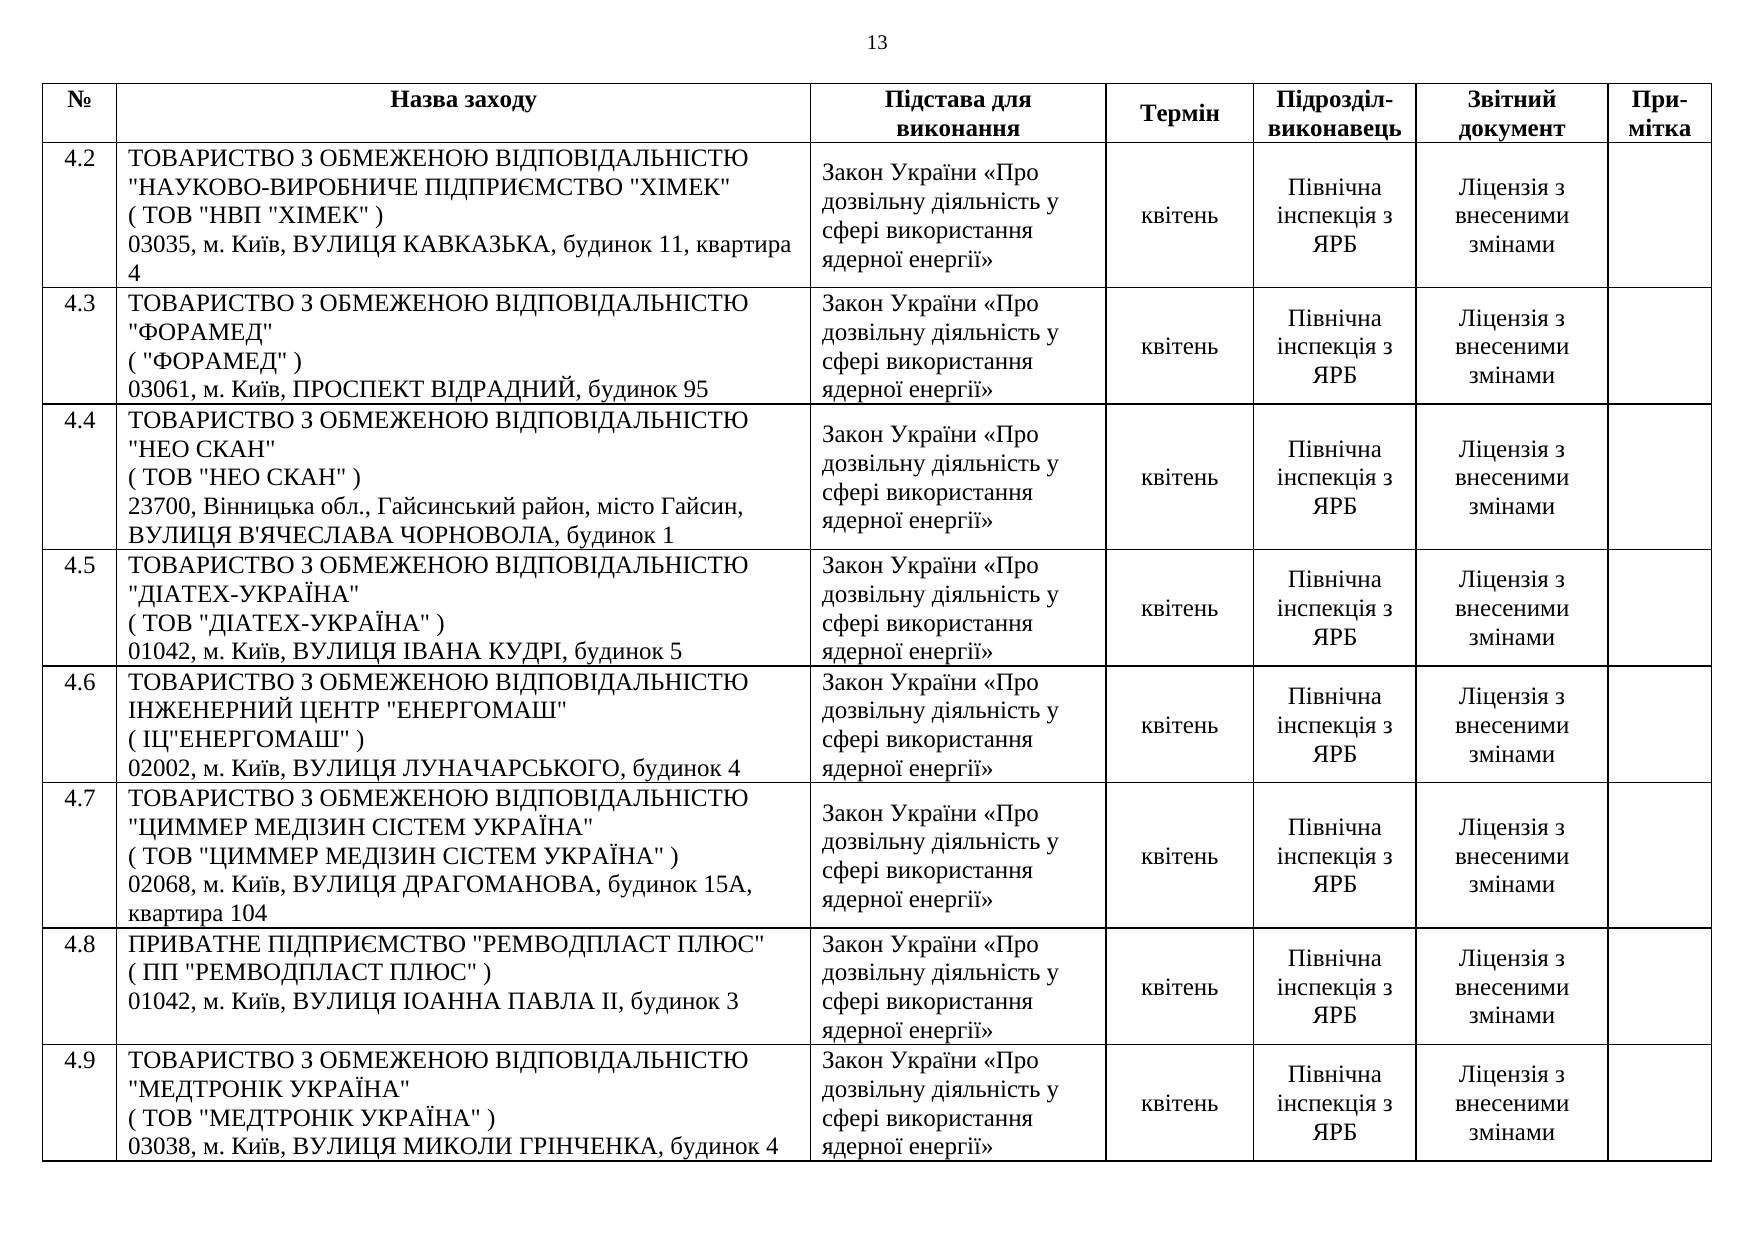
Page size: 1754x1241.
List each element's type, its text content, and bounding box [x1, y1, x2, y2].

table_cell 4.2 [43, 143, 116, 287]
table_header При-мітка [1609, 84, 1711, 141]
table_cell ТОВАРИСТВО З ОБМЕЖЕНОЮ ВІДПОВІДАЛЬНІСТЮ "ФОРАМЕД" ( "ФОРАМЕД" ) 03061, м. Київ, ПРОСПЕКТ ВІДРАДНИЙ, будинок 95 [117, 288, 810, 403]
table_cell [811, 143, 1105, 287]
table_cell [1609, 929, 1711, 1044]
table_header Підрозділ-виконавець [1254, 84, 1415, 141]
table_cell ТОВАРИСТВО З ОБМЕЖЕНОЮ ВІДПОВІДАЛЬНІСТЮ "ЦИММЕР МЕДІЗИН СІСТЕМ УКРАЇНА" ( ТОВ "ЦИММЕР МЕДІЗИН СІСТЕМ УКРАЇНА" ) 02068, м. Київ, ВУЛИЦЯ ДРАГОМАНОВА, будинок 15А, квартира 104 [117, 783, 810, 927]
table_cell Закон України «Про дозвільну діяльність у сфері використання ядерної енергії» [811, 929, 1105, 1044]
table_cell Закон України «Про дозвільну діяльність у сфері використання ядерної енергії» [811, 550, 1105, 665]
table_cell квітень [1107, 550, 1253, 665]
table_cell [1609, 143, 1711, 287]
table_cell ТОВАРИСТВО З ОБМЕЖЕНОЮ ВІДПОВІДАЛЬНІСТЮ "ДІАТЕХ-УКРАЇНА" ( ТОВ "ДІАТЕХ-УКРАЇНА" ) 01042, м. Київ, ВУЛИЦЯ ІВАНА КУДРІ, будинок 5 [117, 550, 810, 665]
table_cell Ліцензія з внесеними змінами [1417, 405, 1607, 549]
table_cell 4.4 [43, 405, 116, 549]
table_cell квітень [1107, 405, 1253, 549]
table_cell 4.9 [43, 1045, 116, 1160]
table_cell 4.8 [43, 929, 116, 1044]
table_header № [43, 84, 116, 141]
table_cell Ліцензія з внесеними змінами [1417, 143, 1607, 287]
table_cell Північна інспекція з ЯРБ [1254, 667, 1415, 782]
table_cell 4.3 [43, 288, 116, 403]
table_cell Північна інспекція з ЯРБ [1254, 783, 1415, 927]
table_cell 4.7 [43, 783, 116, 927]
table_cell Північна інспекція з ЯРБ [1254, 405, 1415, 549]
table_cell [1609, 288, 1711, 403]
table_cell Закон України «Про дозвільну діяльність у сфері використання ядерної енергії» [811, 667, 1105, 782]
table_cell ТОВАРИСТВО З ОБМЕЖЕНОЮ ВІДПОВІДАЛЬНІСТЮ ІНЖЕНЕРНИЙ ЦЕНТР "ЕНЕРГОМАШ" ( ІЦ"ЕНЕРГОМАШ" ) 02002, м. Київ, ВУЛИЦЯ ЛУНАЧАРСЬКОГО, будинок 4 [117, 667, 810, 782]
table_cell [1609, 405, 1711, 549]
table_cell Закон України «Про дозвільну діяльність у сфері використання ядерної енергії» [811, 288, 1105, 403]
table_cell 4.6 [43, 667, 116, 782]
table_header Звітний документ [1417, 84, 1607, 141]
table_cell ТОВАРИСТВО З ОБМЕЖЕНОЮ ВІДПОВІДАЛЬНІСТЮ "МЕДТРОНІК УКРАЇНА" ( ТОВ "МЕДТРОНІК УКРАЇНА" ) 03038, м. Київ, ВУЛИЦЯ МИКОЛИ ГРІНЧЕНКА, будинок 4 [117, 1045, 810, 1160]
table_cell Північна інспекція з ЯРБ [1254, 1045, 1415, 1160]
table_cell квітень [1107, 288, 1253, 403]
table_cell квітень [1107, 1045, 1253, 1160]
table_cell квітень [1107, 929, 1253, 1044]
table_cell квітень [1107, 783, 1253, 927]
table_cell Північна інспекція з ЯРБ [1254, 143, 1415, 287]
table_cell 4.5 [43, 550, 116, 665]
table_cell Ліцензія з внесеними змінами [1417, 929, 1607, 1044]
table_cell Закон України «Про дозвільну діяльність у сфері використання ядерної енергії» [811, 405, 1105, 549]
table_cell [1609, 1045, 1711, 1160]
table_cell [811, 1045, 1105, 1160]
table_cell Ліцензія з внесеними змінами [1417, 288, 1607, 403]
table_cell Ліцензія з внесеними змінами [1417, 783, 1607, 927]
table_cell Північна інспекція з ЯРБ [1254, 550, 1415, 665]
table_cell ТОВАРИСТВО З ОБМЕЖЕНОЮ ВІДПОВІДАЛЬНІСТЮ "НАУКОВО-ВИРОБНИЧЕ ПІДПРИЄМСТВО "ХІМЕК" ( ТОВ "НВП "ХІМЕК" ) 03035, м. Київ, ВУЛИЦЯ КАВКАЗЬКА, будинок 11, квартира 4 [117, 143, 810, 287]
table_cell [1609, 667, 1711, 782]
table_cell Ліцензія з внесеними змінами [1417, 1045, 1607, 1160]
table_cell Північна інспекція з ЯРБ [1254, 288, 1415, 403]
table_header Підстава для виконання [811, 84, 1105, 141]
table_cell квітень [1107, 667, 1253, 782]
table_cell ПРИВАТНЕ ПІДПРИЄМСТВО "РЕМВОДПЛАСТ ПЛЮС" ( ПП "РЕМВОДПЛАСТ ПЛЮС" ) 01042, м. Київ, ВУЛИЦЯ ІОАННА ПАВЛА ІІ, будинок 3 [117, 929, 810, 1044]
table_header Назва заходу [117, 84, 810, 141]
table_cell Ліцензія з внесеними змінами [1417, 667, 1607, 782]
table_cell квітень [1107, 143, 1253, 287]
table_cell [1609, 783, 1711, 927]
table_cell Закон України «Про дозвільну діяльність у сфері використання ядерної енергії» [811, 783, 1105, 927]
table_cell Північна інспекція з ЯРБ [1254, 929, 1415, 1044]
table_cell [1609, 550, 1711, 665]
table_header Термін [1107, 84, 1253, 141]
table_cell Ліцензія з внесеними змінами [1417, 550, 1607, 665]
table_cell ТОВАРИСТВО З ОБМЕЖЕНОЮ ВІДПОВІДАЛЬНІСТЮ "НЕО СКАН" ( ТОВ "НЕО СКАН" ) 23700, Вінницька обл., Гайсинський район, місто Гайсин, ВУЛИЦЯ В'ЯЧЕСЛАВА ЧОРНОВОЛА, будинок 1 [117, 405, 810, 549]
